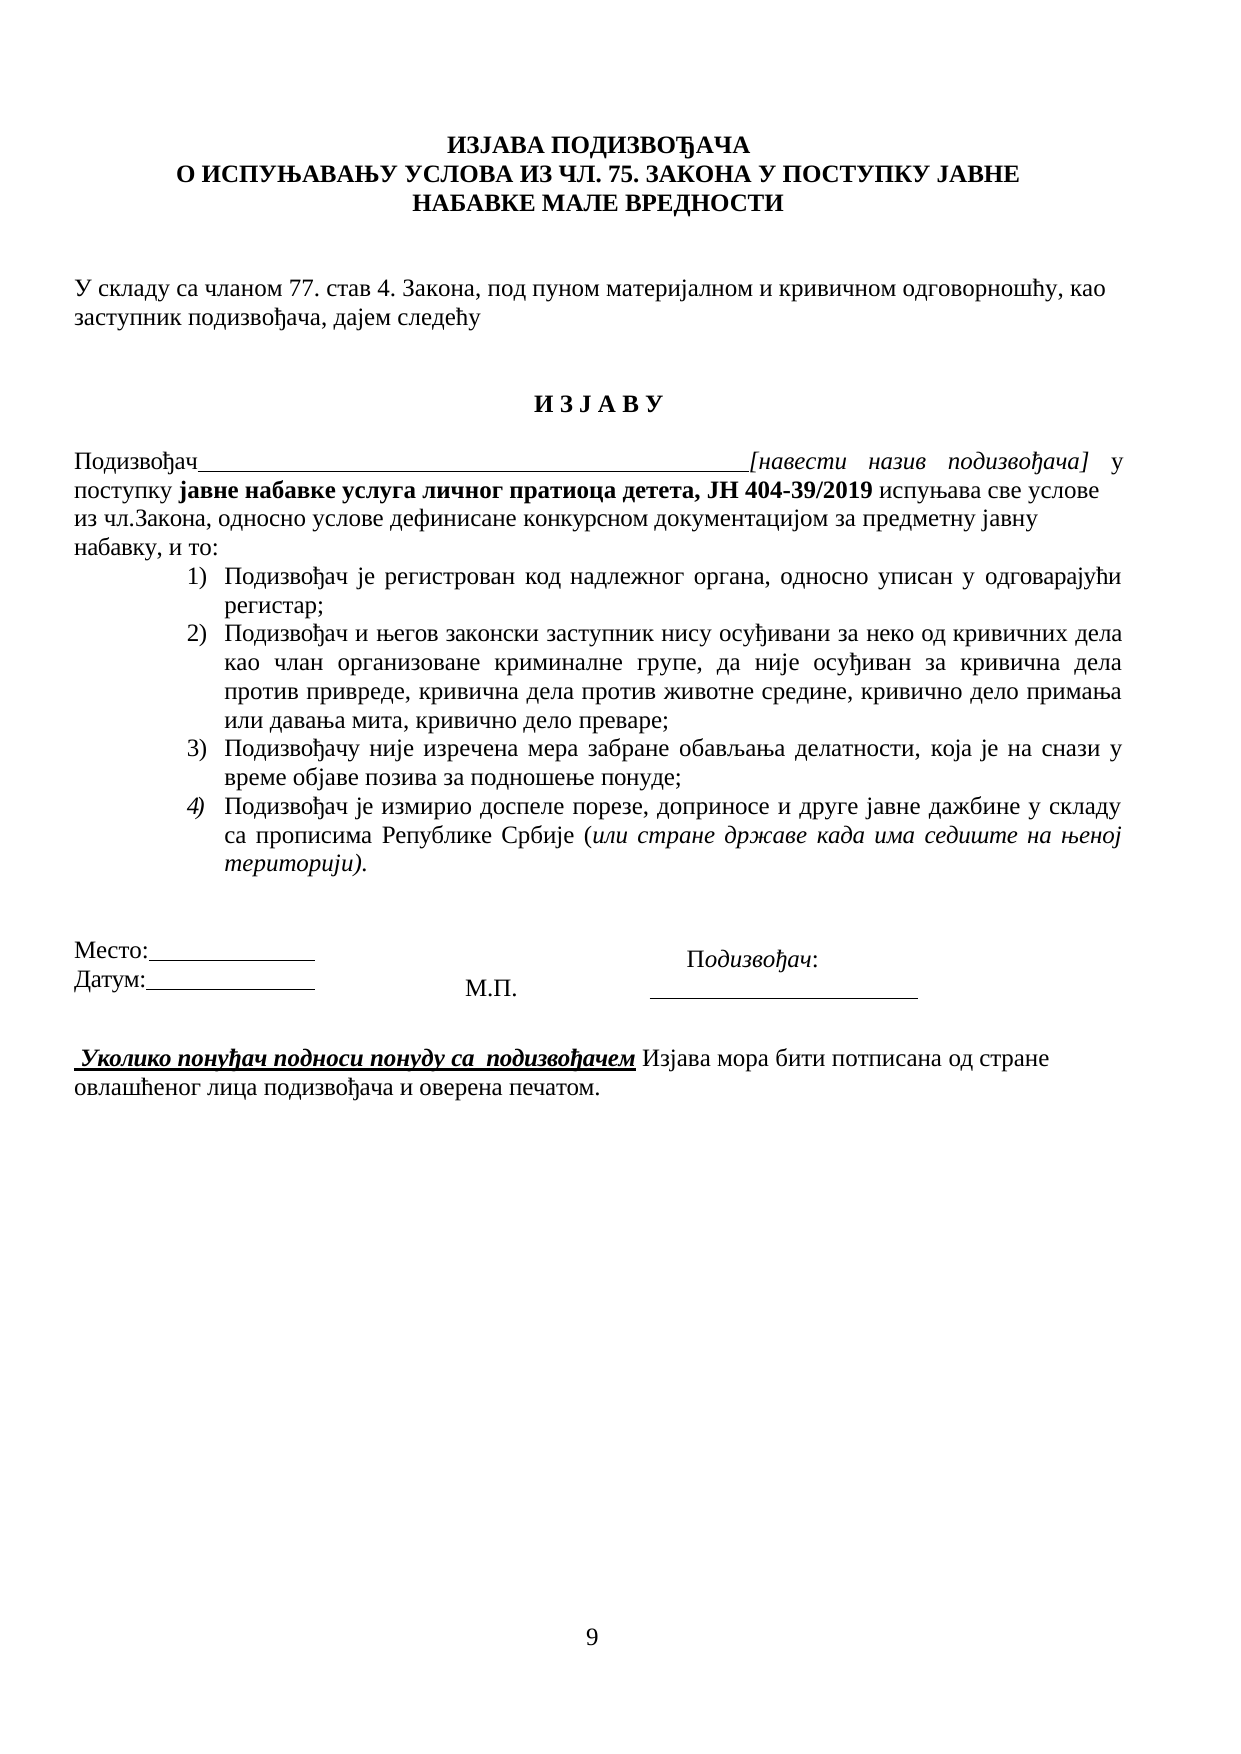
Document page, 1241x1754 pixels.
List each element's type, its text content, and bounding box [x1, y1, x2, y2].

text У складу са чланом 77. став 4. Закона, под пуном материјалном и кривичном одговорношћу, као заступник подизвођача, дајем следећу [74, 273, 1165, 331]
subtitle И З Ј А В У [323, 389, 874, 418]
list Подизвођач је регистрован код надлежног органа, односно уписан у одговарајући регистар; [187, 561, 1121, 618]
list Подизвођачу није изречена мера забране обављања делатности, која је на снази у време објаве позива за подношење понуде; [187, 733, 1122, 791]
text О ИСПУЊАВАЊУ УСЛОВА ИЗ ЧЛ. 75. ЗАКОНА У ПОСТУПКУ ЈАВНЕ НАБАВКЕ МАЛЕ ВРЕДНОСТИ [160, 159, 1036, 217]
list Подизвођач је измирио доспеле порезе, доприносе и друге јавне дажбине у складу са прописима Републике Србије (или стране државе када има седиште на њеној територији). [187, 791, 1122, 877]
text Уколико понуђач подноси понуду са подизвођачем Изјава мора бити потписана од стране овлашћеног лица подизвођача и оверена печатом. [74, 1043, 1165, 1100]
text Подизвођач: [684, 944, 821, 973]
text М.П. [465, 973, 1165, 1002]
subtitle ИЗЈАВА ПОДИЗВОЂАЧА [322, 131, 874, 159]
text Подизвођач [навести назив подизвођача] у поступку јавне набавке услуга личног пратиоца детета, ЈН 404-39/2019 испуњава све услове из чл.Закона, односно услове дефинисане конкурсном документацијом за предметну јавну набавку, и то: [74, 446, 1124, 561]
list Подизвођач и његов законски заступник нису осуђивани за неко од кривичних дела као члан организоване криминалне групе, да није осуђиван за кривична дела против привреде, кривична дела против животне средине, кривично дело примања или давања мита, кривично дело преваре; [187, 618, 1123, 733]
text Место: Датум: [74, 935, 317, 992]
